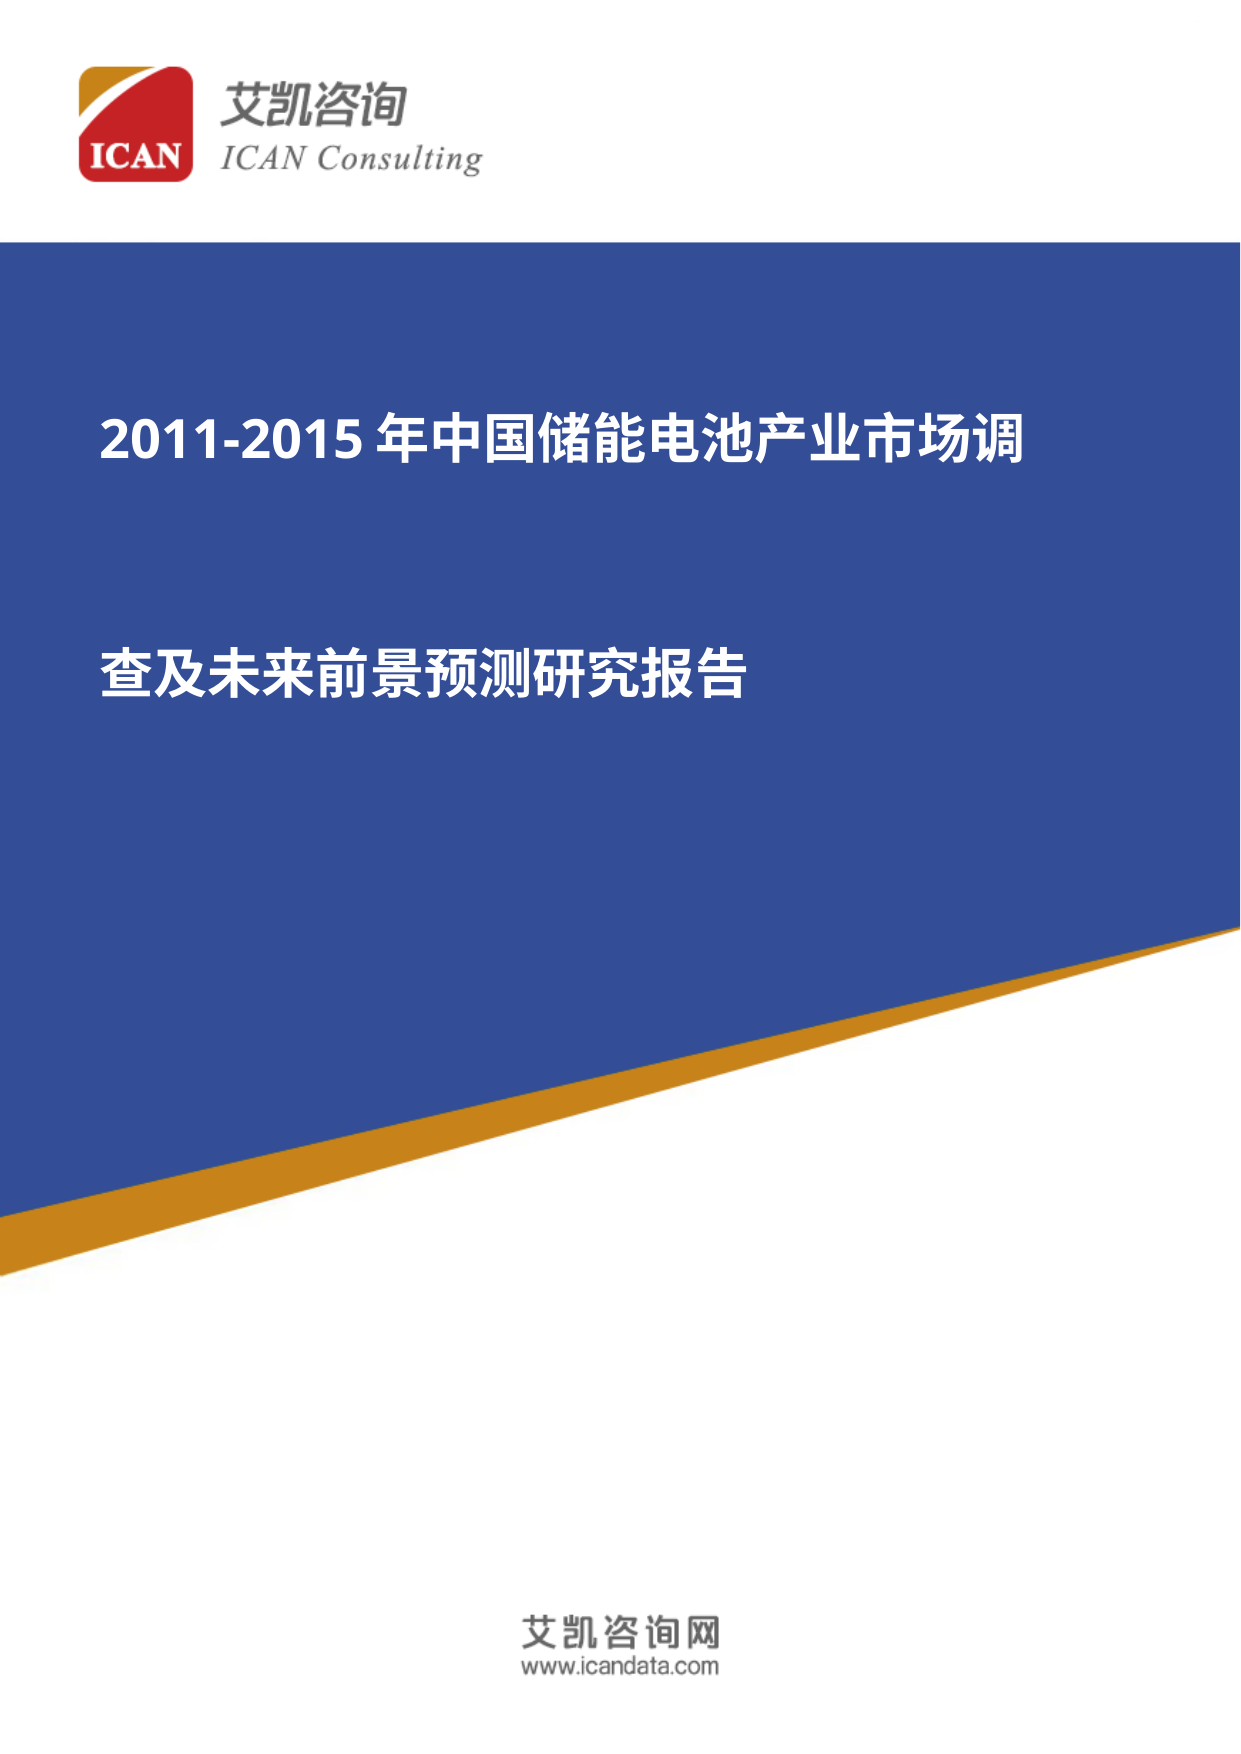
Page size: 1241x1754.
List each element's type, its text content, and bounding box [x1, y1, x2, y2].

picture [0, 5, 1241, 1754]
subtitle 2011-2015年中国储能电池产业市场调查及未来前景预测研究报告 [99, 386, 1053, 718]
